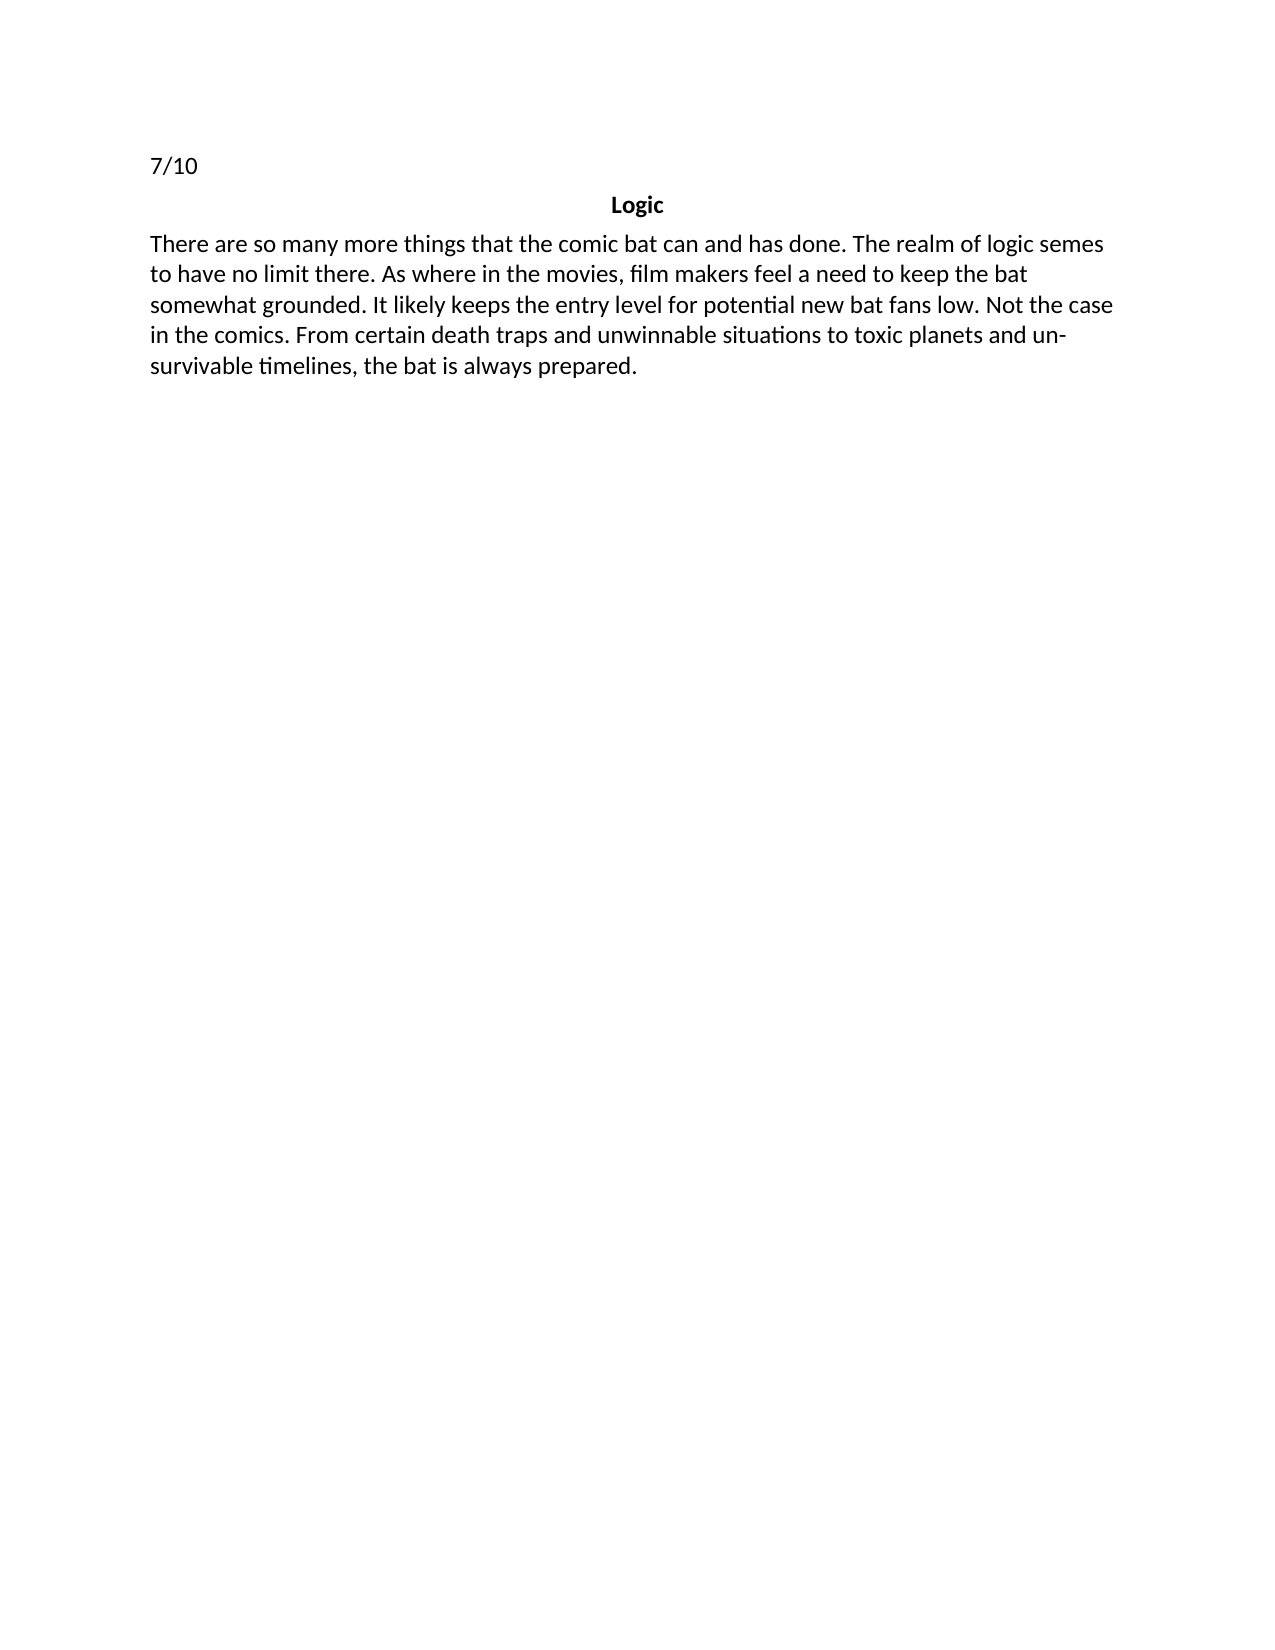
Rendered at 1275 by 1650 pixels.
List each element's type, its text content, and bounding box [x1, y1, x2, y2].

text Logic [150, 189, 1125, 219]
text 7/10 [150, 150, 1125, 181]
text There are so many more things that the comic bat can and has done. The realm of logic semes to have no limit there. As where in the movies, film makers feel a need to keep the bat somewhat grounded. It likely keeps the entry level for potential new bat fans low. Not the case in the comics. From certain death traps and unwinnable situations to toxic planets and un-survivable timelines, the bat is always prepared. [150, 228, 1125, 380]
